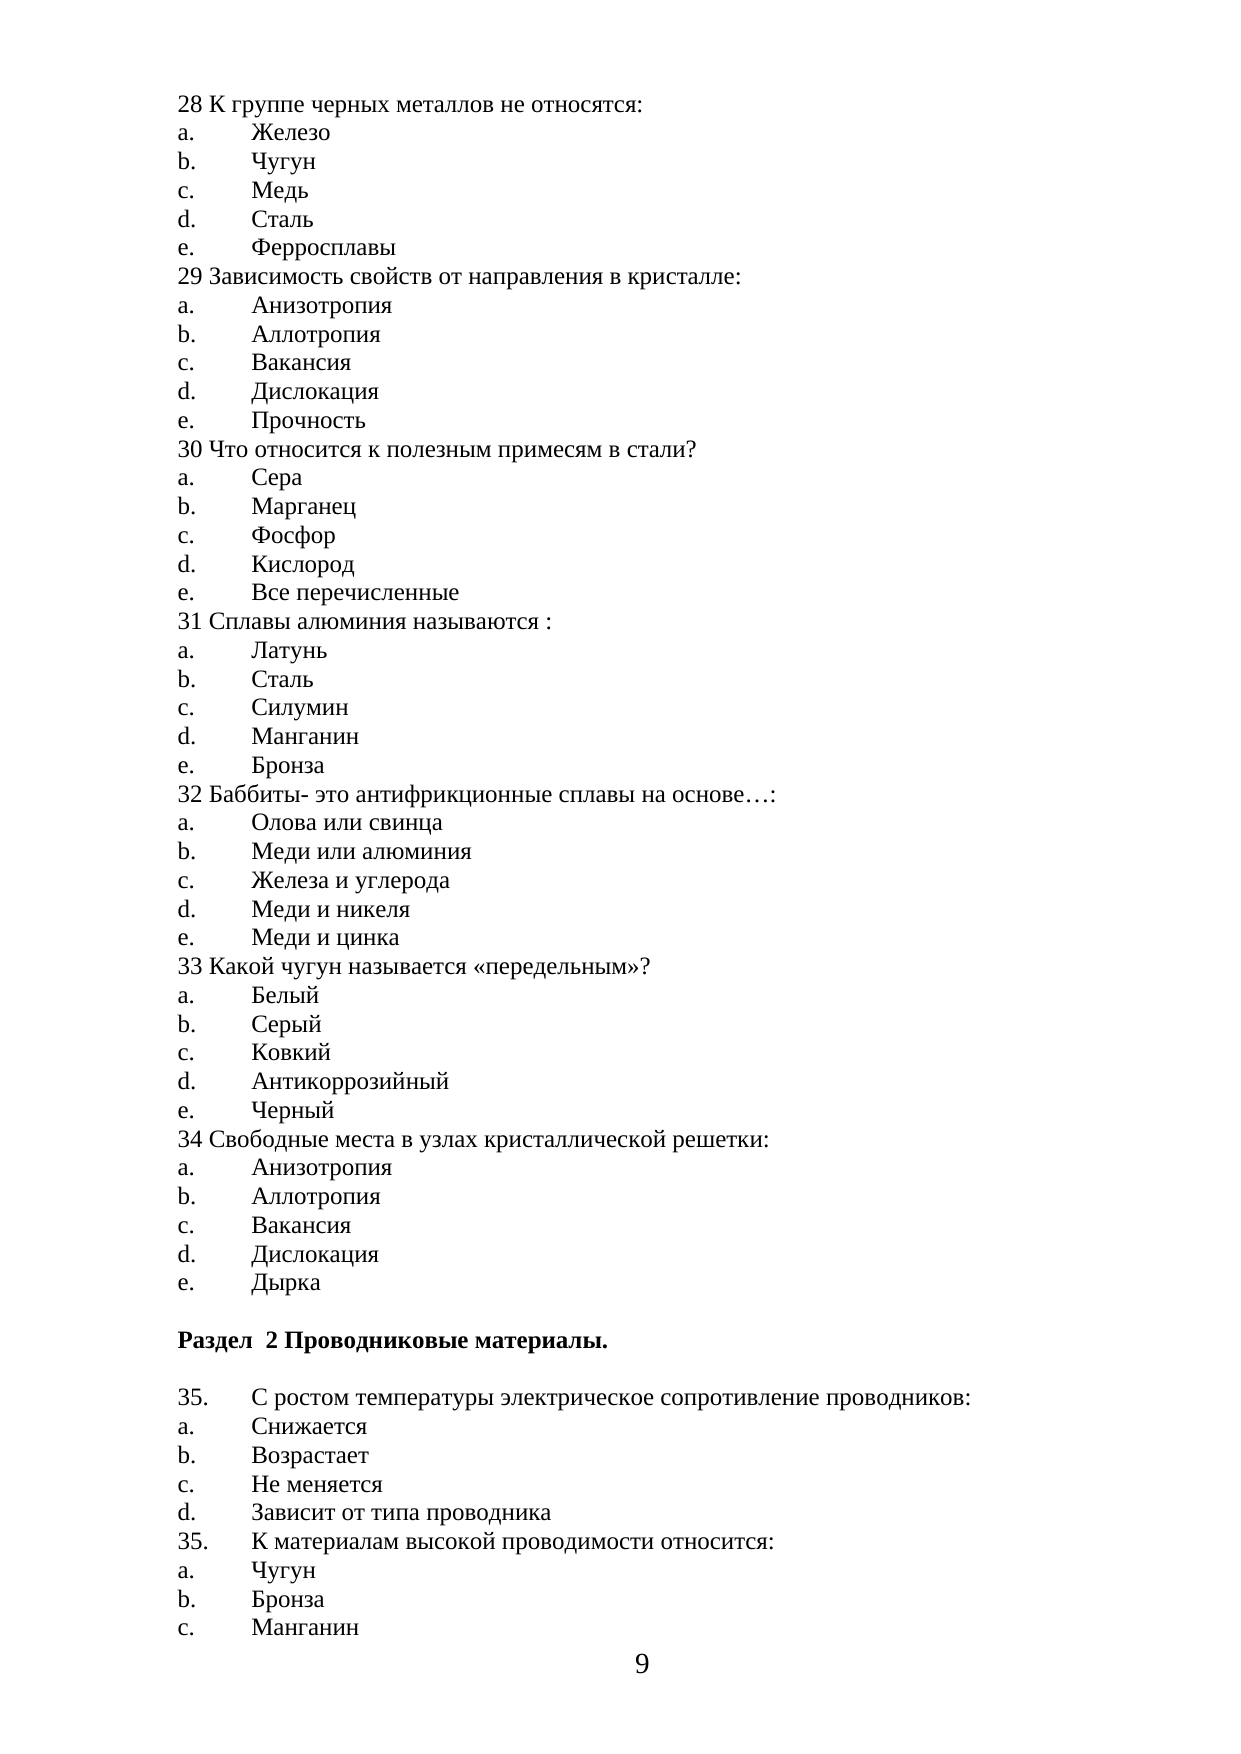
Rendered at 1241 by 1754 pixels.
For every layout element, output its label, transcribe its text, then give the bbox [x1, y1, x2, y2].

list Олова или свинца [103, 807, 1181, 836]
list Зависит от типа проводника [103, 1497, 1181, 1526]
list Прочность [103, 405, 1181, 434]
list Все перечисленные [103, 577, 1181, 606]
list Анизотропия [103, 1152, 1181, 1181]
list Манганин [103, 721, 1181, 750]
list Анизотропия [103, 290, 1181, 319]
list Аллотропия [103, 1181, 1181, 1210]
list Дислокация [103, 1239, 1181, 1267]
list Железа и углерода [103, 865, 1181, 894]
list С ростом температуры электрическое сопротивление проводников: [103, 1382, 1181, 1411]
list Сталь [103, 664, 1181, 692]
list Ковкий [103, 1037, 1181, 1066]
text 30 Что относится к полезным примесям в стали? [103, 434, 1181, 462]
list Сера [103, 462, 1181, 491]
list Чугун [103, 146, 1181, 175]
list Бронза [103, 750, 1181, 779]
list Дырка [103, 1267, 1181, 1296]
text Раздел 2 Проводниковые материалы. [103, 1325, 1181, 1354]
list Вакансия [103, 347, 1181, 376]
list Возрастает [103, 1440, 1181, 1469]
list Не меняется [103, 1469, 1181, 1497]
list Антикоррозийный [103, 1066, 1181, 1095]
list К материалам высокой проводимости относится: [103, 1526, 1181, 1555]
list Сталь [103, 204, 1181, 232]
list Латунь [103, 635, 1181, 664]
text 34 Свободные места в узлах кристаллической решетки: [103, 1124, 1181, 1152]
list Манганин [103, 1612, 1181, 1641]
list Чугун [103, 1555, 1181, 1584]
list Меди или алюминия [103, 836, 1181, 865]
list Снижается [103, 1411, 1181, 1440]
text 29 Зависимость свойств от направления в кристалле: [103, 261, 1181, 290]
list Фосфор [103, 520, 1181, 549]
text 32 Баббиты- это антифрикционные сплавы на основе…: [103, 779, 1181, 807]
list Дислокация [103, 376, 1181, 405]
list Железо [103, 117, 1181, 146]
list Черный [103, 1095, 1181, 1124]
text 33 Какой чугун называется «передельным»? [103, 951, 1181, 980]
list Аллотропия [103, 319, 1181, 347]
list Меди и никеля [103, 894, 1181, 922]
text 31 Сплавы алюминия называются : [103, 606, 1181, 635]
list Серый [103, 1009, 1181, 1037]
list Медь [103, 175, 1181, 204]
list Силумин [103, 692, 1181, 721]
list Белый [103, 980, 1181, 1009]
list Марганец [103, 491, 1181, 520]
list Бронза [103, 1584, 1181, 1612]
list Ферросплавы [103, 232, 1181, 261]
list Вакансия [103, 1210, 1181, 1239]
text 28 К группе черных металлов не относятся: [103, 89, 1181, 117]
list Меди и цинка [103, 922, 1181, 951]
list Кислород [103, 549, 1181, 577]
